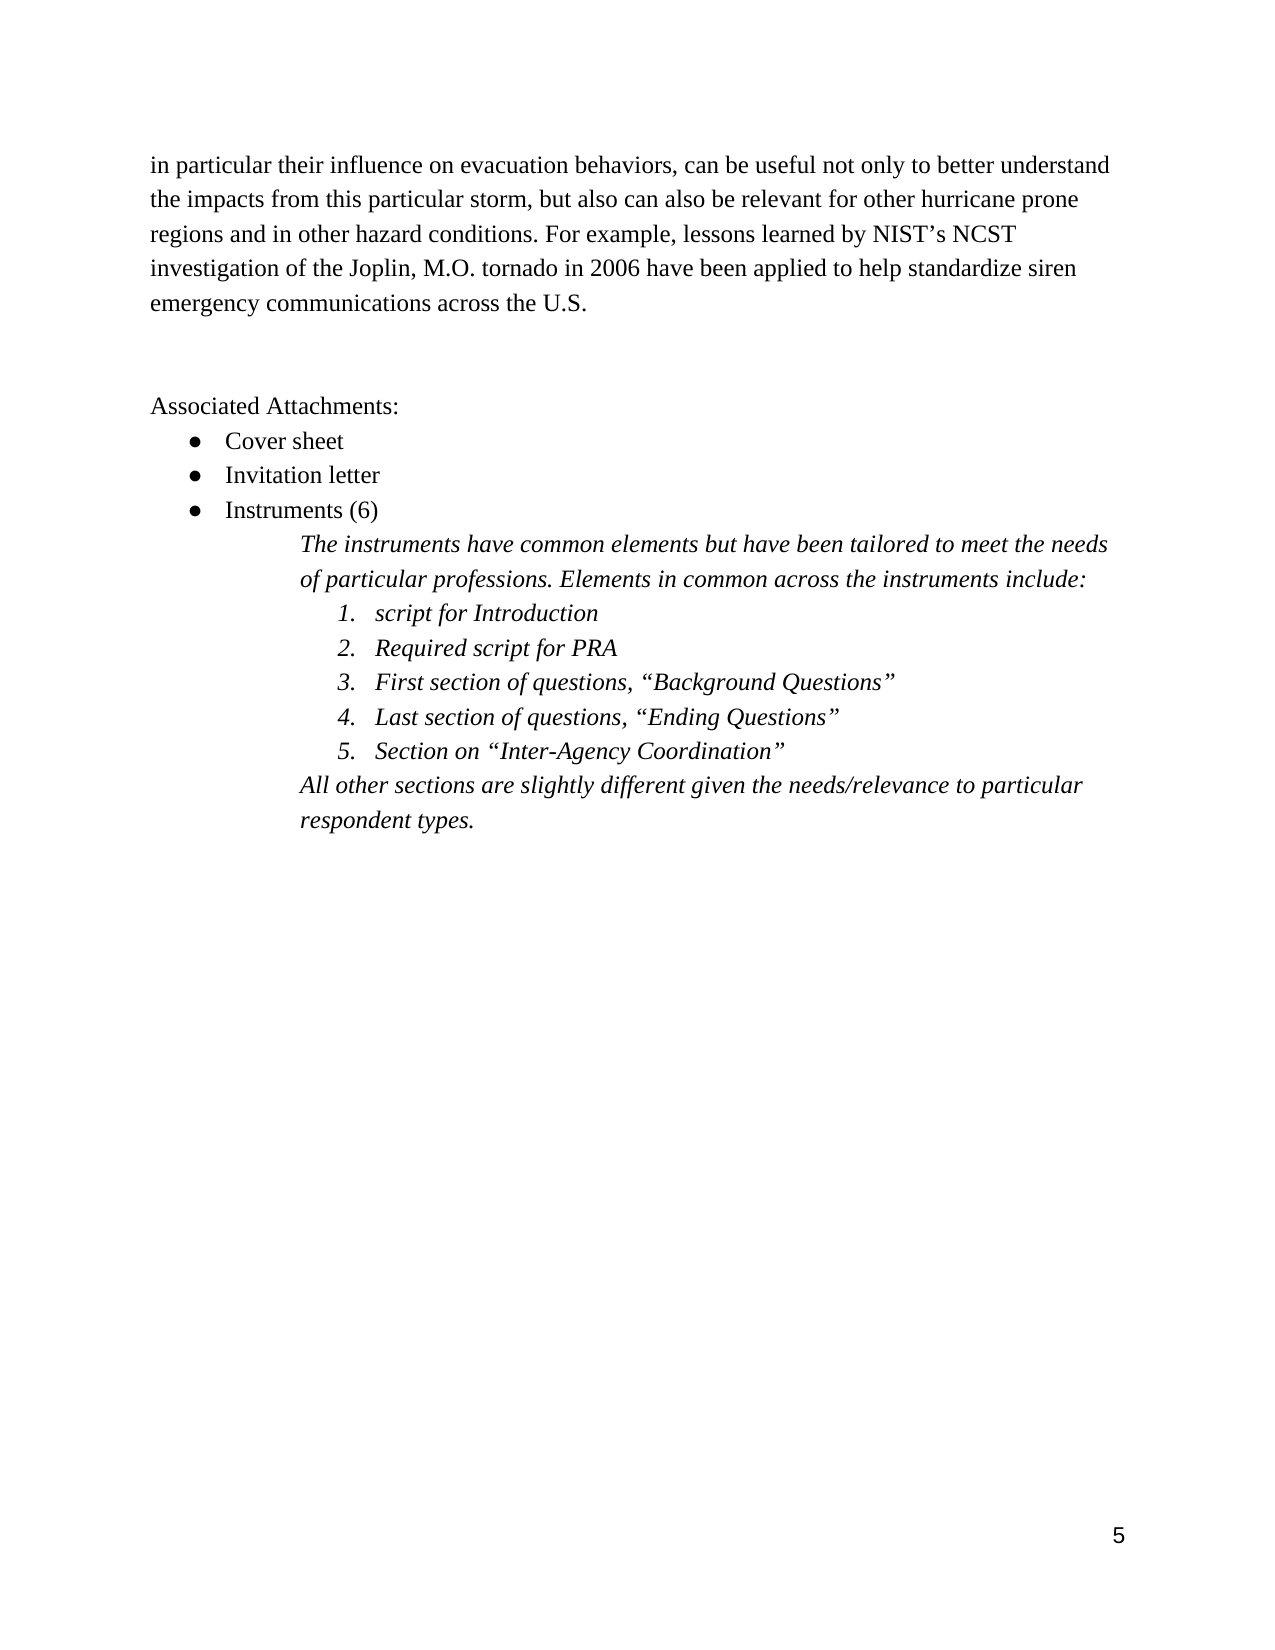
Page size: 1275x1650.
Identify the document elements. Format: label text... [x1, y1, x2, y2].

list Section on “Inter-Agency Coordination” [337, 736, 1125, 765]
list Last section of questions, “Ending Questions” [337, 702, 1125, 730]
list Instruments (6) [187, 495, 1125, 523]
list script for Introduction [337, 598, 1125, 627]
list Invitation letter [187, 460, 1125, 489]
text Associated Attachments: [150, 391, 1125, 420]
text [150, 150, 1125, 317]
list Required script for PRA [337, 633, 1125, 661]
list Cover sheet [187, 426, 1125, 454]
text All other sections are slightly different given the needs/relevance to particular respondent types. [300, 771, 1125, 834]
list First section of questions, “Background Questions” [337, 667, 1125, 696]
text The instruments have common elements but have been tailored to meet the needs of particular professions. Elements in common across the instruments include: [300, 529, 1125, 592]
